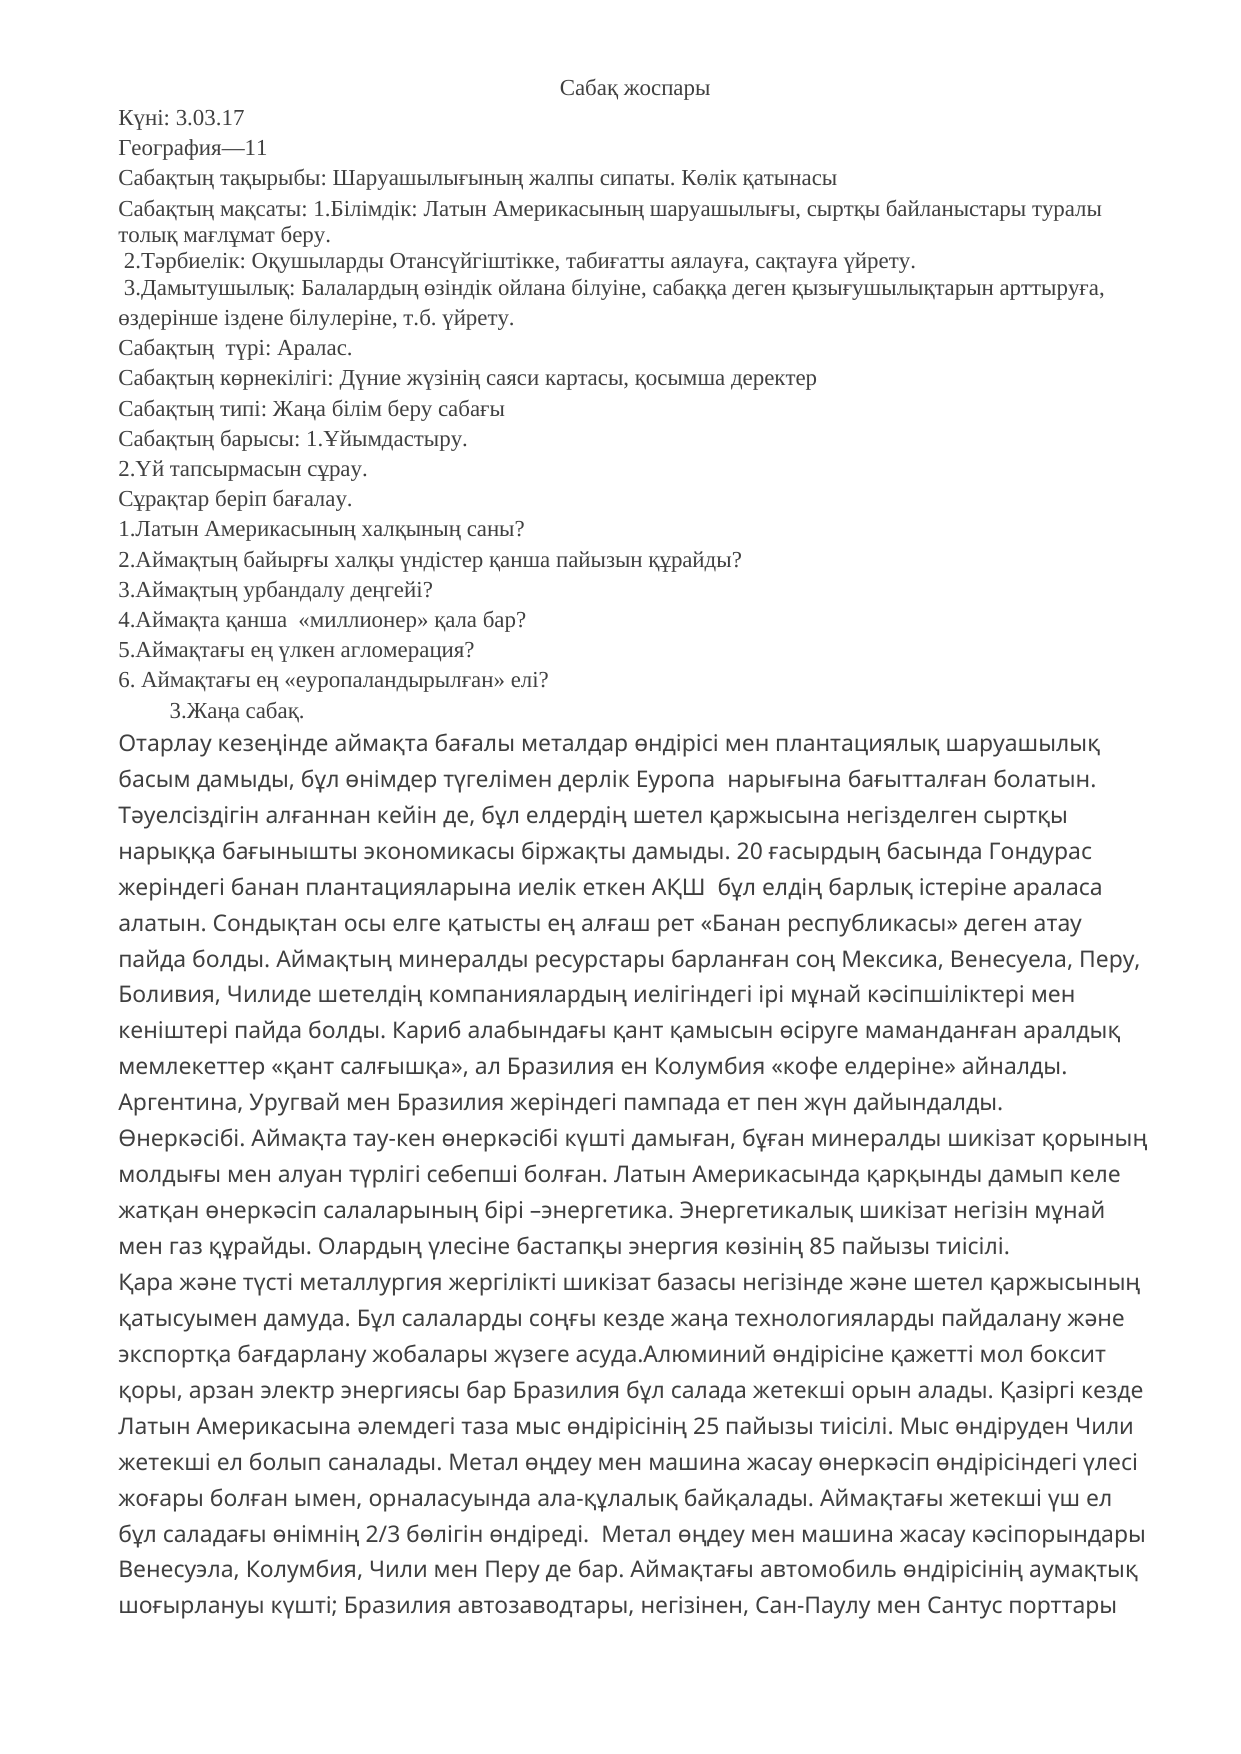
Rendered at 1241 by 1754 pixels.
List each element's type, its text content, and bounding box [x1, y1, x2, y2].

text 5.Аймақтағы ең үлкен агломерация? [118, 636, 1152, 663]
text Сұрақтар беріп бағалау. [118, 485, 1152, 512]
text 2.Үй тапсырмасын сұрау. [118, 455, 1152, 481]
text Өнеркәсібі. Аймақта тау-кен өнеркәсібі күшті дамыған, бұған минералды шикізат қорының молдығы мен алуан түрлігі себепші болған. Латын Америкасында қарқынды дамып келе жатқан өнеркәсіп салаларының бірі –энергетика. Энергетикалық шикізат негізін мұнай мен газ құрайды. Олардың үлесіне бастапқы энергия көзінің 85 пайызы тиісілі. [118, 1122, 1152, 1261]
text 1.Латын Америкасының халқының саны? [118, 515, 1152, 542]
text Отарлау кезеңінде аймақта бағалы металдар өндірісі мен плантациялық шаруашылық басым дамыды, бұл өнімдер түгелімен дерлік Еуропа нарығына бағытталған болатын. Тәуелсіздігін алғаннан кейін де, бұл елдердің шетел қаржысына негізделген сыртқы нарыққа бағынышты экономикасы біржақты дамыды. 20 ғасырдың басында Гондурас жеріндегі банан плантацияларына иелік еткен АҚШ бұл елдің барлық істеріне араласа алатын. Сондықтан осы елге қатысты ең алғаш рет «Банан республикасы» деген атау пайда болды. Аймақтың минералды ресурстары барланған соң Мексика, Венесуела, Перу, Боливия, Чилиде шетелдің компаниялардың иелігіндегі ірі мұнай кәсіпшіліктері мен кеніштері пайда болды. Кариб алабындағы қант қамысын өсіруге маманданған аралдық мемлекеттер «қант салғышқа», ал Бразилия ен Колумбия «кофе елдеріне» айналды. Аргентина, Уругвай мен Бразилия жеріндегі пампада ет пен жүн дайындалды. [118, 727, 1152, 1117]
text 4.Аймақта қанша «миллионер» қала бар? [118, 606, 1152, 632]
text 3.Дамытушылық: Балалардың өзіндік ойлана білуіне, сабаққа деген қызығушылықтарын арттыруға, өздерінше іздене білулеріне, т.б. үйрету. [118, 274, 1152, 330]
text Сабақтың тақырыбы: Шаруашылығының жалпы сипаты. Көлік қатынасы [118, 164, 1152, 191]
text 6. Аймақтағы ең «еуропаландырылған» елі? [118, 666, 1152, 693]
text Сабақ жоспары [118, 74, 1152, 100]
text Сабақтың көрнекілігі: Дүние жүзінің саяси картасы, қосымша деректер [118, 364, 1152, 391]
text 3.Жаңа сабақ. [118, 697, 1152, 723]
text 2.Тәрбиелік: Оқушыларды Отансүйгіштікке, табиғатты аялауға, сақтауға үйрету. [118, 247, 1152, 274]
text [118, 1266, 1152, 1621]
text Сабақтың типі: Жаңа білім беру сабағы [118, 394, 1152, 421]
text География—11 [118, 134, 1152, 161]
text Сабақтың мақсаты: 1.Білімдік: Латын Америкасының шаруашылығы, сыртқы байланыстары туралы толық мағлұмат беру. [118, 195, 1152, 247]
text Сабақтың барысы: 1.Ұйымдастыру. [118, 425, 1152, 451]
text Сабақтың түрі: Аралас. [118, 334, 1152, 361]
text Күні: 3.03.17 [118, 104, 1152, 130]
text 3.Аймақтың урбандалу деңгейі? [118, 576, 1152, 602]
text 2.Аймақтың байырғы халқы үндістер қанша пайызын құрайды? [118, 546, 1152, 572]
